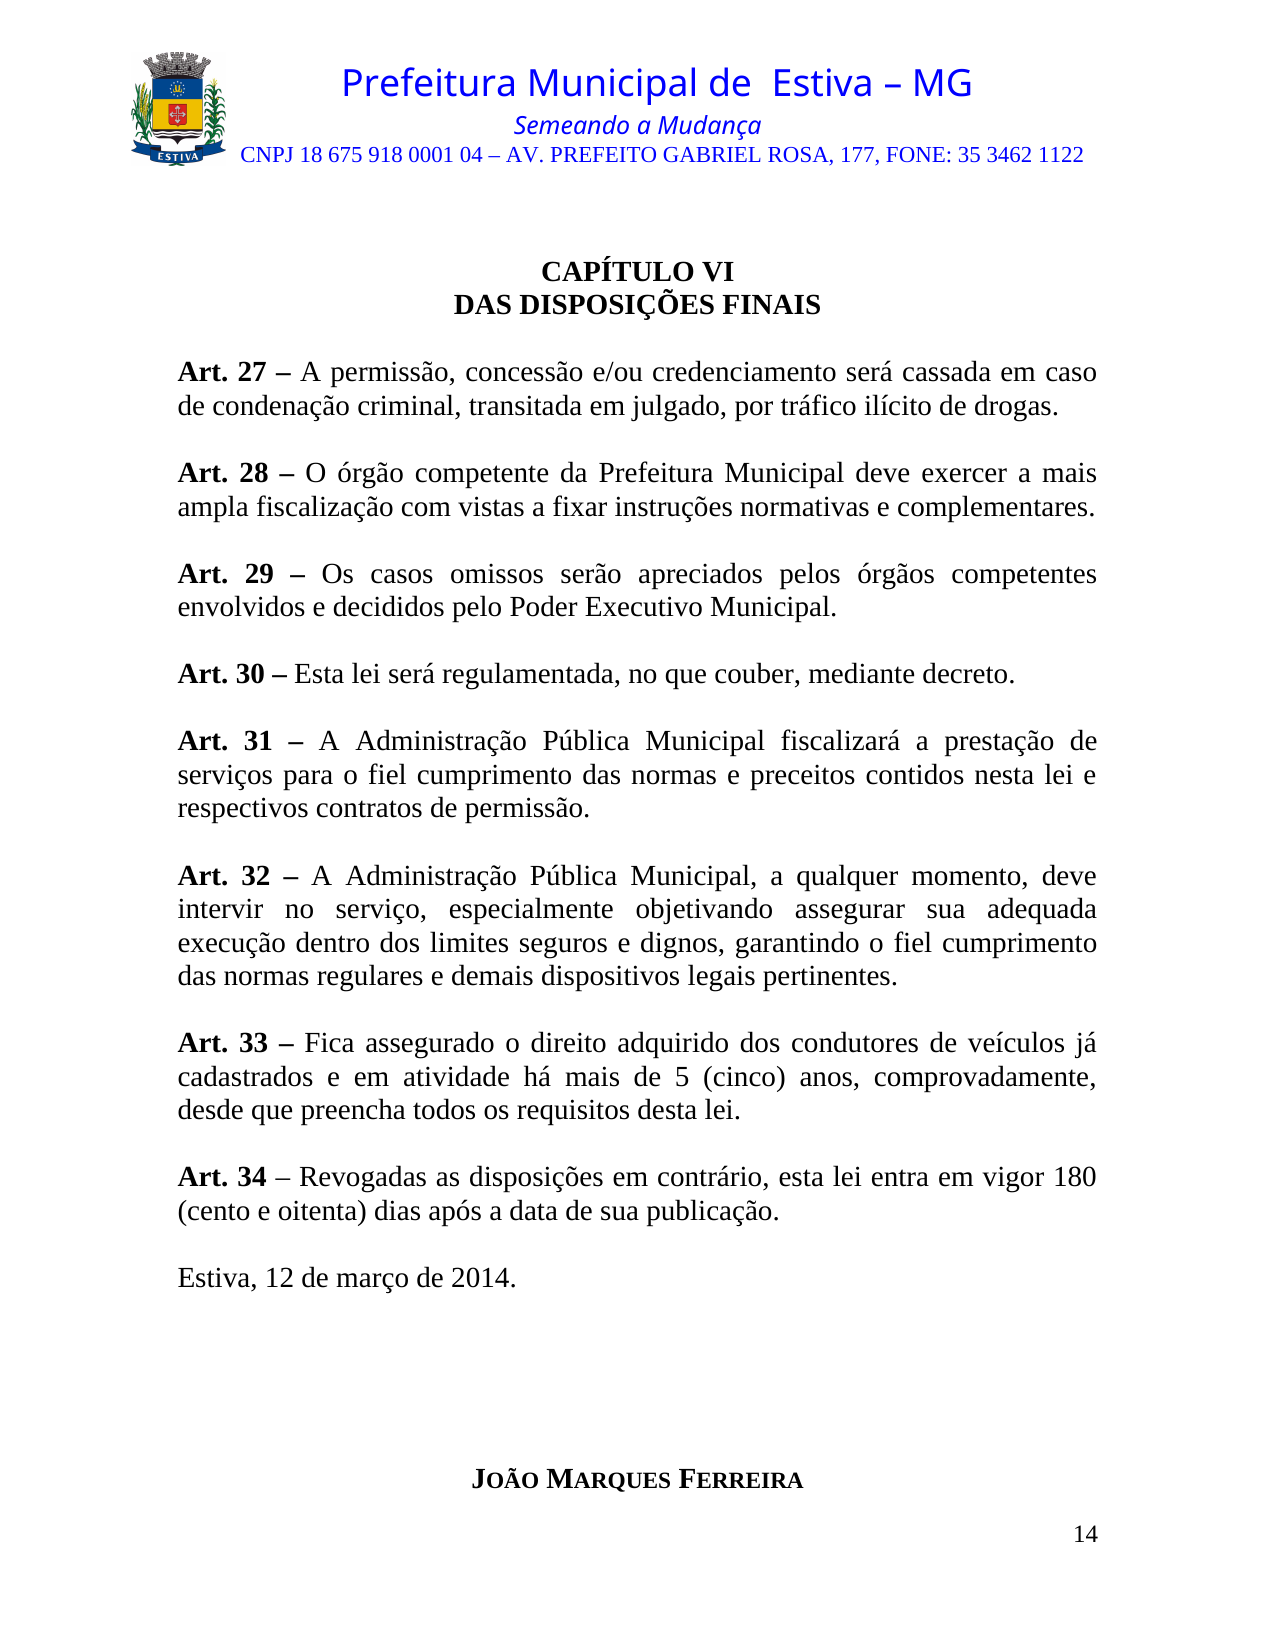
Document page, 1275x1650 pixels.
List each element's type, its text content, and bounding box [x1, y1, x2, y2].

text João Marques Ferreira [177, 1461, 1098, 1495]
text DAS DISPOSIÇÕES FINAIS [177, 287, 1098, 321]
text Art. 34 – Revogadas as disposições em contrário, esta lei entra em vigor 180 (cento e oitenta) dias após a data de sua publicação. [177, 1159, 1098, 1227]
text Art. 27 – A permissão, concessão e/ou credenciamento será cassada em caso de condenação criminal, transitada em julgado, por tráfico ilícito de drogas. [177, 354, 1098, 422]
text Estiva, 12 de março de 2014. [177, 1260, 1098, 1294]
text Art. 33 – Fica assegurado o direito adquirido dos condutores de veículos já cadastrados e em atividade há mais de 5 (cinco) anos, comprovadamente, desde que preencha todos os requisitos desta lei. [177, 1025, 1098, 1126]
text CAPÍTULO VI [177, 254, 1098, 287]
text Art. 30 – Esta lei será regulamentada, no que couber, mediante decreto. [177, 656, 1098, 690]
text Art. 28 – O órgão competente da Prefeitura Municipal deve exercer a mais ampla fiscalização com vistas a fixar instruções normativas e complementares. [177, 455, 1098, 522]
picture [131, 52, 226, 166]
text Art. 31 – A Administração Pública Municipal fiscalizará a prestação de serviços para o fiel cumprimento das normas e preceitos contidos nesta lei e respectivos contratos de permissão. [177, 723, 1098, 824]
text Art. 32 – A Administração Pública Municipal, a qualquer momento, deve intervir no serviço, especialmente objetivando assegurar sua adequada execução dentro dos limites seguros e dignos, garantindo o fiel cumprimento das normas regulares e demais dispositivos legais pertinentes. [177, 858, 1098, 992]
text Art. 29 – Os casos omissos serão apreciados pelos órgãos competentes envolvidos e decididos pelo Poder Executivo Municipal. [177, 556, 1098, 623]
